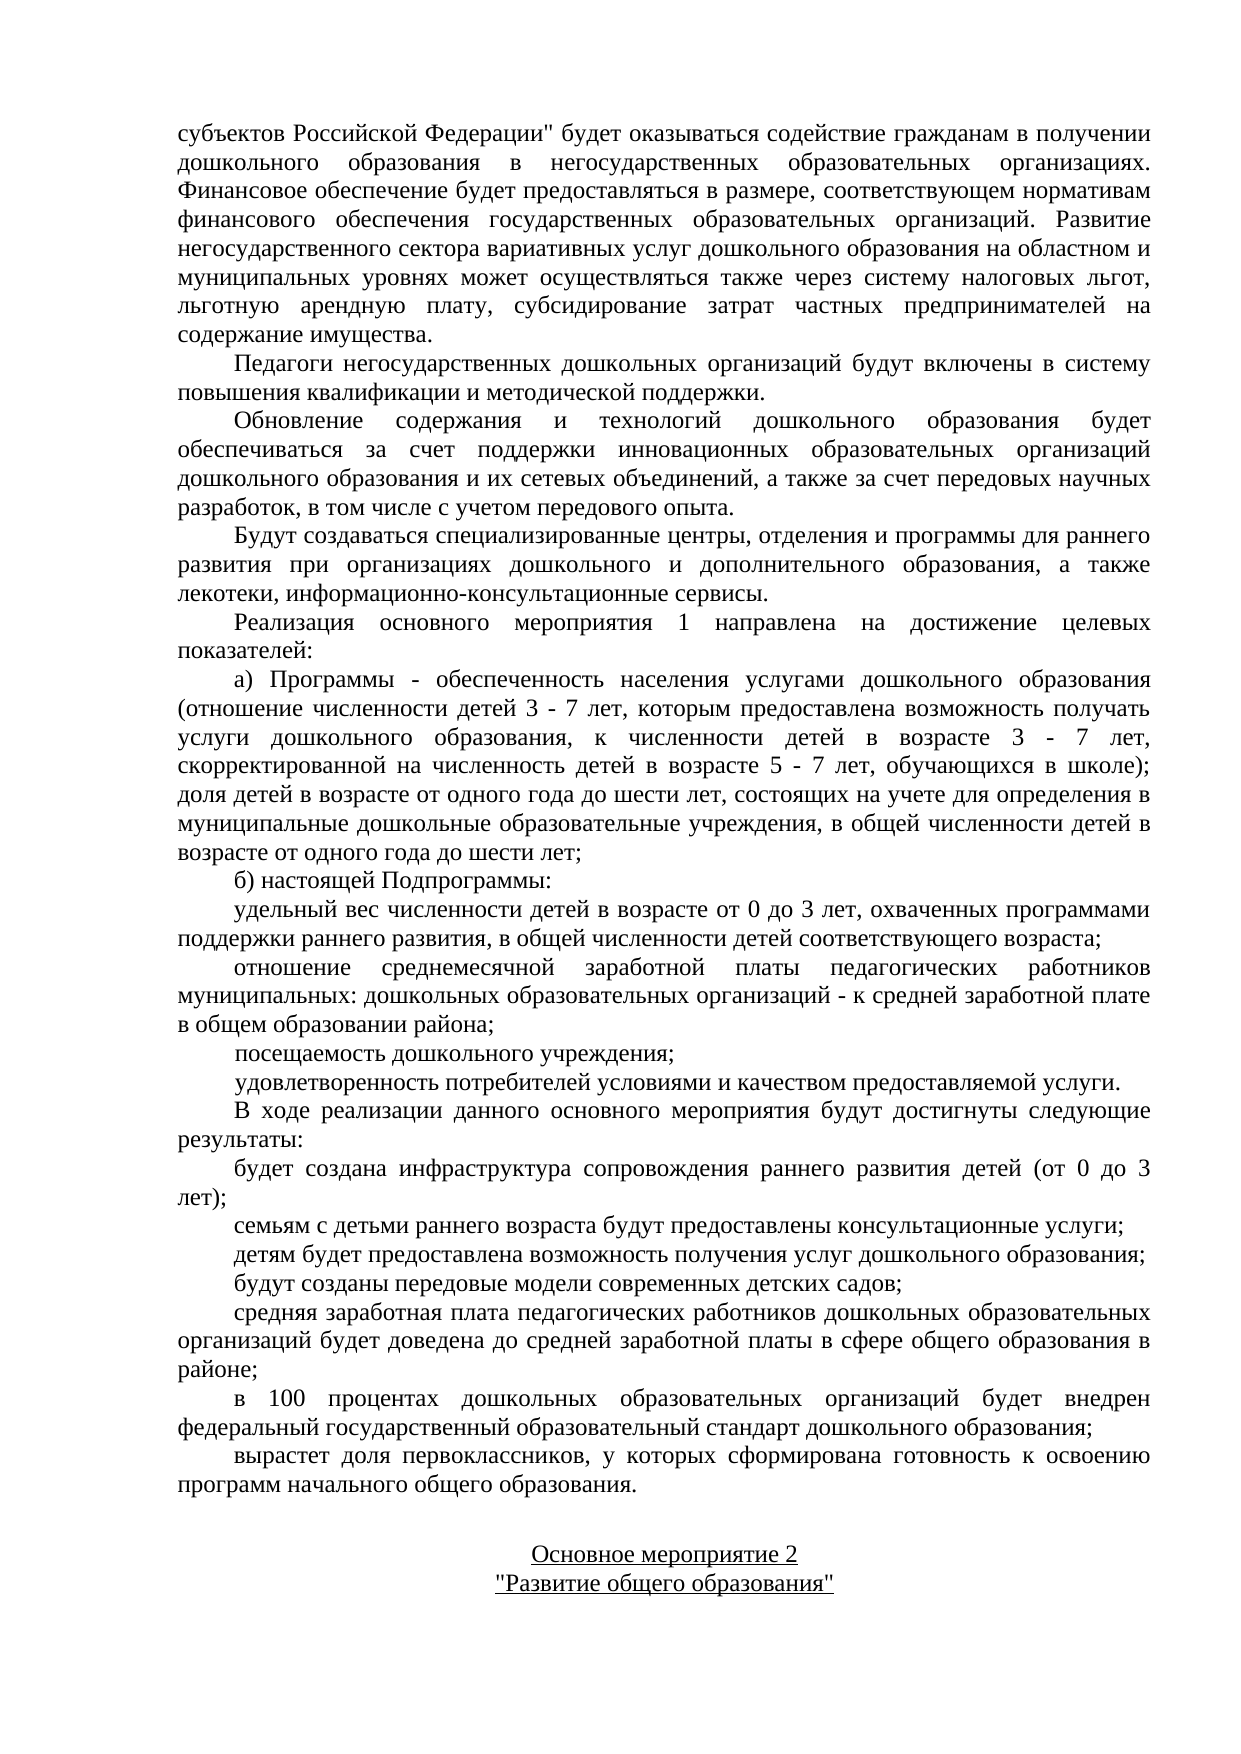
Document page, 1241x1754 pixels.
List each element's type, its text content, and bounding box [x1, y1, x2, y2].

text Обновление содержания и технологий дошкольного образования будет обеспечиваться за счет поддержки инновационных образовательных организаций дошкольного образования и их сетевых объединений, а также за счет передовых научных разработок, в том числе с учетом передового опыта. [177, 406, 1152, 521]
text вырастет доля первоклассников, у которых сформирована готовность к освоению программ начального общего образования. [177, 1441, 1152, 1498]
text средняя заработная плата педагогических работников дошкольных образовательных организаций будет доведена до средней заработной платы в сфере общего образования в районе; [177, 1297, 1152, 1383]
text удовлетворенность потребителей условиями и качеством предоставляемой услуги. [177, 1067, 1152, 1096]
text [177, 118, 1152, 348]
text Реализация основного мероприятия 1 направлена на достижение целевых показателей: [177, 607, 1152, 664]
text посещаемость дошкольного учреждения; [177, 1038, 1152, 1067]
text в 100 процентах дошкольных образовательных организаций будет внедрен федеральный государственный образовательный стандарт дошкольного образования; [177, 1383, 1152, 1441]
text семьям с детьми раннего возраста будут предоставлены консультационные услуги; [177, 1211, 1152, 1239]
text б) настоящей Подпрограммы: [177, 866, 1152, 894]
text В ходе реализации данного основного мероприятия будут достигнуты следующие результаты: [177, 1096, 1152, 1153]
text будут созданы передовые модели современных детских садов; [177, 1268, 1152, 1297]
text Педагоги негосударственных дошкольных организаций будут включены в систему повышения квалификации и методической поддержки. [177, 348, 1152, 406]
text отношение среднемесячной заработной платы педагогических работников муниципальных: дошкольных образовательных организаций - к средней заработной плате в общем образовании района; [177, 952, 1152, 1038]
text удельный вес численности детей в возрасте от 0 до 3 лет, охваченных программами поддержки раннего развития, в общей численности детей соответствующего возраста; [177, 894, 1152, 952]
text Основное мероприятие 2 [177, 1539, 1152, 1568]
text а) Программы - обеспеченность населения услугами дошкольного образования (отношение численности детей 3 - 7 лет, которым предоставлена возможность получать услуги дошкольного образования, к численности детей в возрасте 3 - 7 лет, скорректированной на численность детей в возрасте 5 - 7 лет, обучающихся в школе); доля детей в возрасте от одного года до шести лет, состоящих на учете для определения в муниципальные дошкольные образовательные учреждения, в общей численности детей в возрасте от одного года до шести лет; [177, 664, 1152, 866]
text будет создана инфраструктура сопровождения раннего развития детей (от 0 до 3 лет); [177, 1153, 1152, 1211]
text детям будет предоставлена возможность получения услуг дошкольного образования; [177, 1239, 1152, 1268]
text "Развитие общего образования" [177, 1568, 1152, 1596]
text Будут создаваться специализированные центры, отделения и программы для раннего развития при организациях дошкольного и дополнительного образования, а также лекотеки, информационно-консультационные сервисы. [177, 521, 1152, 607]
